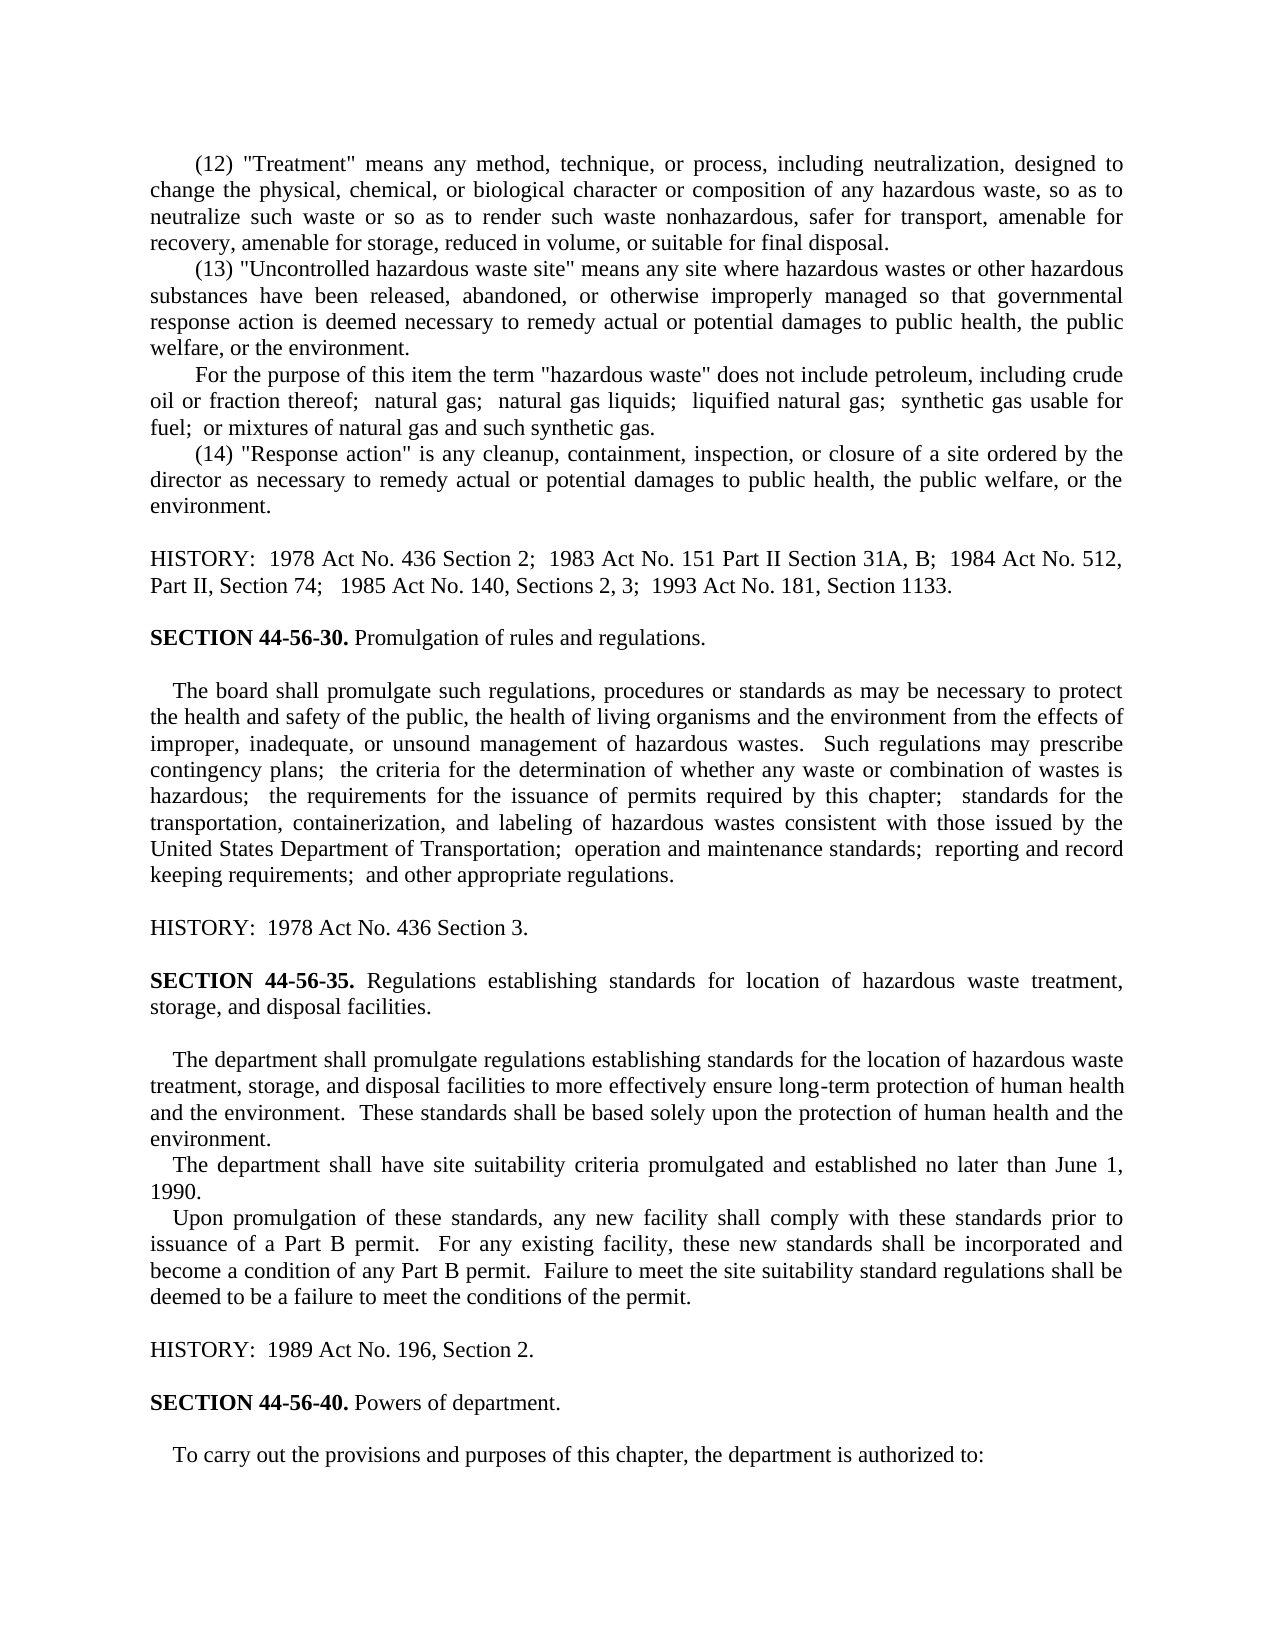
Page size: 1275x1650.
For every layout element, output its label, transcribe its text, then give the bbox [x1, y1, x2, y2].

text SECTION 44-56-35. Regulations establishing standards for location of hazardous waste treatment, storage, and disposal facilities. [150, 967, 1125, 1020]
text HISTORY: 1978 Act No. 436 Section 3. [150, 914, 1125, 941]
text Upon promulgation of these standards, any new facility shall comply with these standards prior to issuance of a Part B permit. For any existing facility, these new standards shall be incorporated and become a condition of any Part B permit. Failure to meet the site suitability standard regulations shall be deemed to be a failure to meet the conditions of the permit. [150, 1204, 1125, 1309]
text SECTION 44-56-30. Promulgation of rules and regulations. [150, 624, 1125, 651]
text For the purpose of this item the term "hazardous waste" does not include petroleum, including crude oil or fraction thereof; natural gas; natural gas liquids; liquified natural gas; synthetic gas usable for fuel; or mixtures of natural gas and such synthetic gas. [150, 361, 1125, 440]
text (12) "Treatment" means any method, technique, or process, including neutralization, designed to change the physical, chemical, or biological character or composition of any hazardous waste, so as to neutralize such waste or so as to render such waste nonhazardous, safer for transport, amenable for recovery, amenable for storage, reduced in volume, or suitable for final disposal. [150, 150, 1125, 255]
text The department shall have site suitability criteria promulgated and established no later than June 1, 1990. [150, 1151, 1125, 1204]
text To carry out the provisions and purposes of this chapter, the department is authorized to: [150, 1441, 1125, 1468]
text The board shall promulgate such regulations, procedures or standards as may be necessary to protect the health and safety of the public, the health of living organisms and the environment from the effects of improper, inadequate, or unsound management of hazardous wastes. Such regulations may prescribe contingency plans; the criteria for the determination of whether any waste or combination of wastes is hazardous; the requirements for the issuance of permits required by this chapter; standards for the transportation, containerization, and labeling of hazardous wastes consistent with those issued by the United States Department of Transportation; operation and maintenance standards; reporting and record keeping requirements; and other appropriate regulations. [150, 677, 1125, 888]
text (13) "Uncontrolled hazardous waste site" means any site where hazardous wastes or other hazardous substances have been released, abandoned, or otherwise improperly managed so that governmental response action is deemed necessary to remedy actual or potential damages to public health, the public welfare, or the environment. [150, 255, 1125, 361]
text HISTORY: 1989 Act No. 196, Section 2. [150, 1336, 1125, 1362]
text (14) "Response action" is any cleanup, containment, inspection, or closure of a site ordered by the director as necessary to remedy actual or potential damages to public health, the public welfare, or the environment. [150, 440, 1125, 519]
text The department shall promulgate regulations establishing standards for the location of hazardous waste treatment, storage, and disposal facilities to more effectively ensure long-term protection of human health and the environment. These standards shall be based solely upon the protection of human health and the environment. [150, 1046, 1125, 1151]
text HISTORY: 1978 Act No. 436 Section 2; 1983 Act No. 151 Part II Section 31A, B; 1984 Act No. 512, Part II, Section 74; 1985 Act No. 140, Sections 2, 3; 1993 Act No. 181, Section 1133. [150, 545, 1125, 598]
text SECTION 44-56-40. Powers of department. [150, 1389, 1125, 1415]
